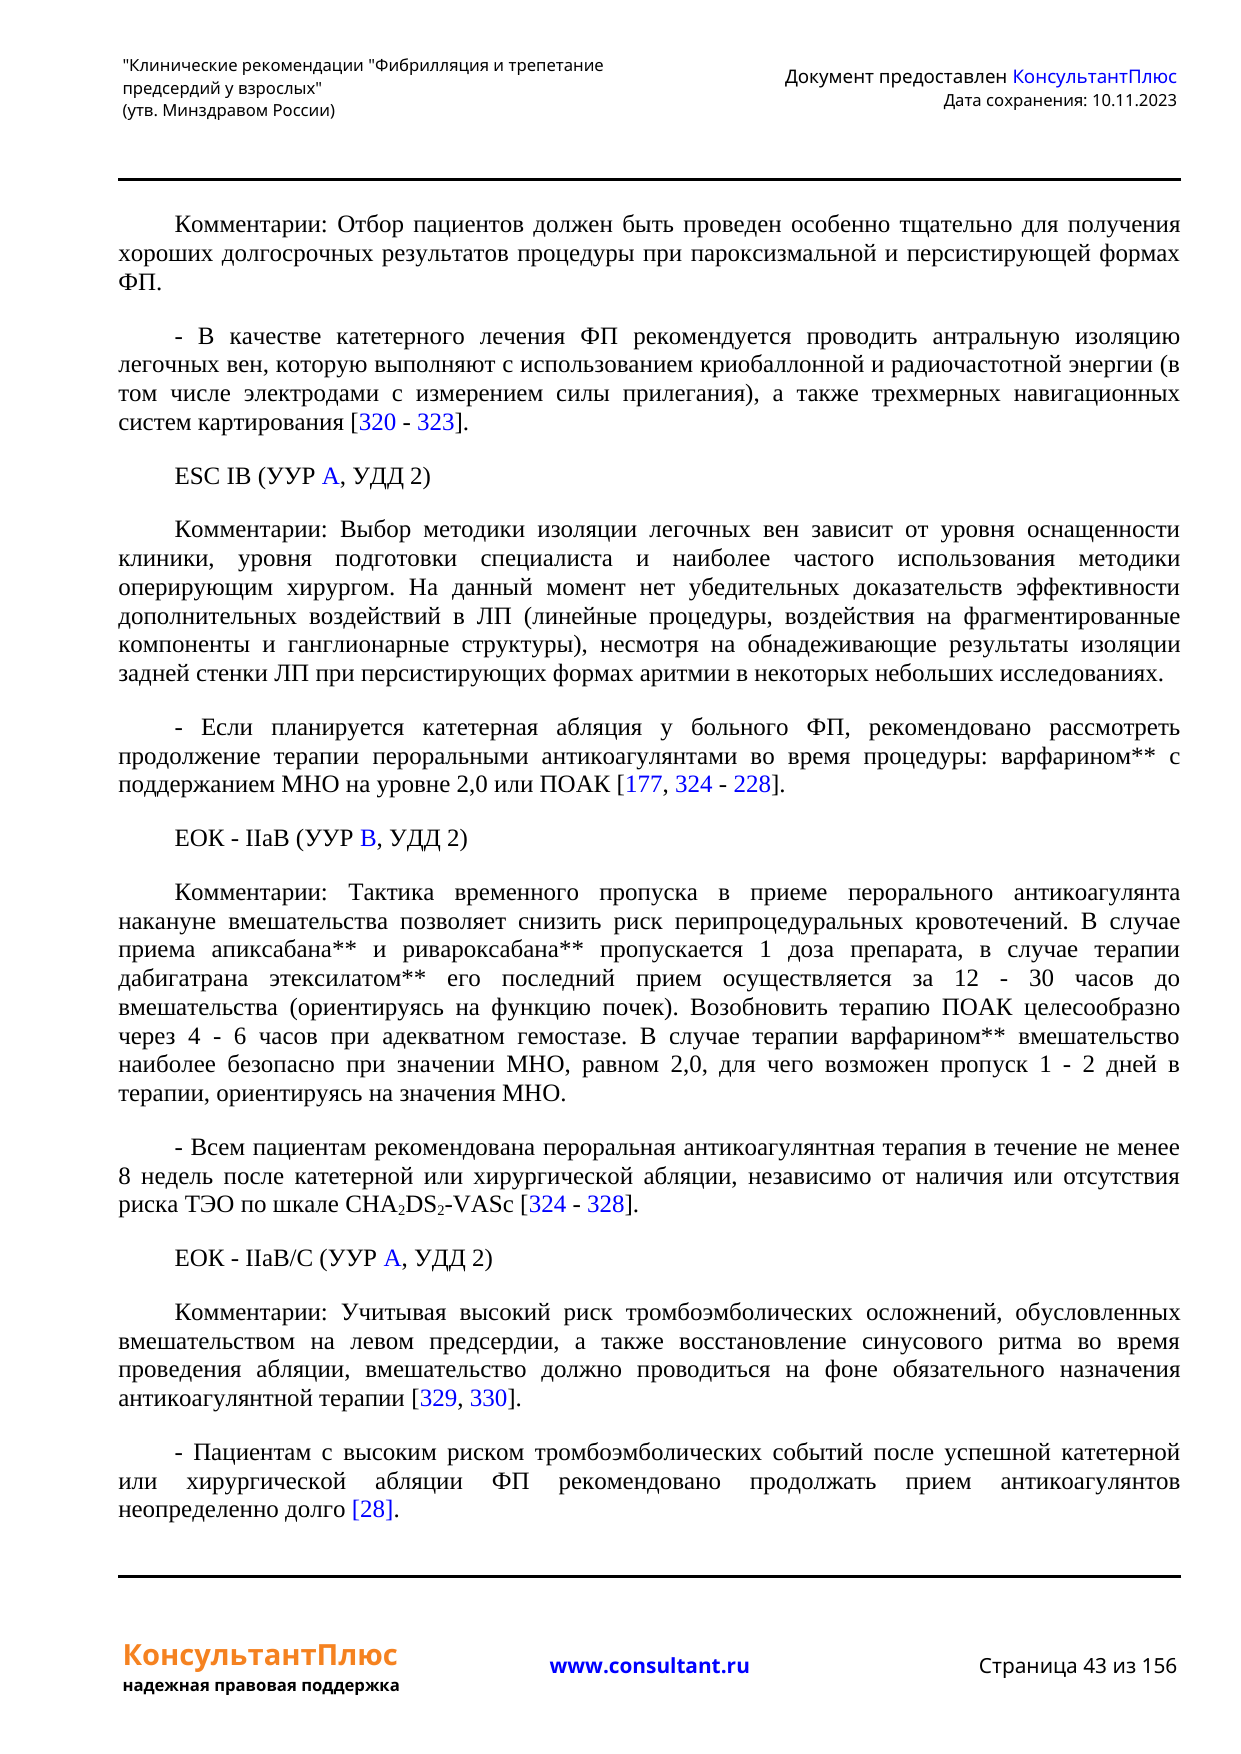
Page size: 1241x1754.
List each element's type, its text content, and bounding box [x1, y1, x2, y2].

text - Пациентам с высоким риском тромбоэмболических событий после успешной катетерной или хирургической абляции ФП рекомендовано продолжать прием антикоагулянтов неопределенно долго [28]. [118, 1437, 1181, 1523]
text - В качестве катетерного лечения ФП рекомендуется проводить антральную изоляцию легочных вен, которую выполняют с использованием криобаллонной и радиочастотной энергии (в том числе электродами с измерением силы прилегания), а также трехмерных навигационных систем картирования [320 - 323]. [118, 321, 1181, 436]
text ESC IB (УУР A, УДД 2) [118, 461, 1181, 489]
text ЕОК - IIaB (УУР B, УДД 2) [118, 823, 1181, 852]
text Комментарии: Отбор пациентов должен быть проведен особенно тщательно для получения хороших долгосрочных результатов процедуры при пароксизмальной и персистирующей формах ФП. [118, 209, 1181, 296]
text ЕОК - IIaB/C (УУР A, УДД 2) [118, 1243, 1181, 1272]
text Комментарии: Тактика временного пропуска в приеме перорального антикоагулянта накануне вмешательства позволяет снизить риск перипроцедуральных кровотечений. В случае приема апиксабана** и ривароксабана** пропускается 1 доза препарата, в случае терапии дабигатрана этексилатом** его последний прием осуществляется за 12 - 30 часов до вмешательства (ориентируясь на функцию почек). Возобновить терапию ПОАК целесообразно через 4 - 6 часов при адекватном гемостазе. В случае терапии варфарином** вмешательство наиболее безопасно при значении МНО, равном 2,0, для чего возможен пропуск 1 - 2 дней в терапии, ориентируясь на значения МНО. [118, 877, 1181, 1107]
text Комментарии: Учитывая высокий риск тромбоэмболических осложнений, обусловленных вмешательством на левом предсердии, а также восстановление синусового ритма во время проведения абляции, вмешательство должно проводиться на фоне обязательного назначения антикоагулянтной терапии [329, 330]. [118, 1297, 1181, 1412]
text - Если планируется катетерная абляция у больного ФП, рекомендовано рассмотреть продолжение терапии пероральными антикоагулянтами во время процедуры: варфарином** с поддержанием МНО на уровне 2,0 или ПОАК [177, 324 - 228]. [118, 712, 1181, 798]
text - Всем пациентам рекомендована пероральная антикоагулянтная терапия в течение не менее 8 недель после катетерной или хирургической абляции, независимо от наличия или отсутствия риска ТЭО по шкале CHA2DS2-VASc [324 - 328]. [118, 1132, 1181, 1218]
text Комментарии: Выбор методики изоляции легочных вен зависит от уровня оснащенности клиники, уровня подготовки специалиста и наиболее частого использования методики оперирующим хирургом. На данный момент нет убедительных доказательств эффективности дополнительных воздействий в ЛП (линейные процедуры, воздействия на фрагментированные компоненты и ганглионарные структуры), несмотря на обнадеживающие результаты изоляции задней стенки ЛП при персистирующих формах аритмии в некоторых небольших исследованиях. [118, 514, 1181, 687]
